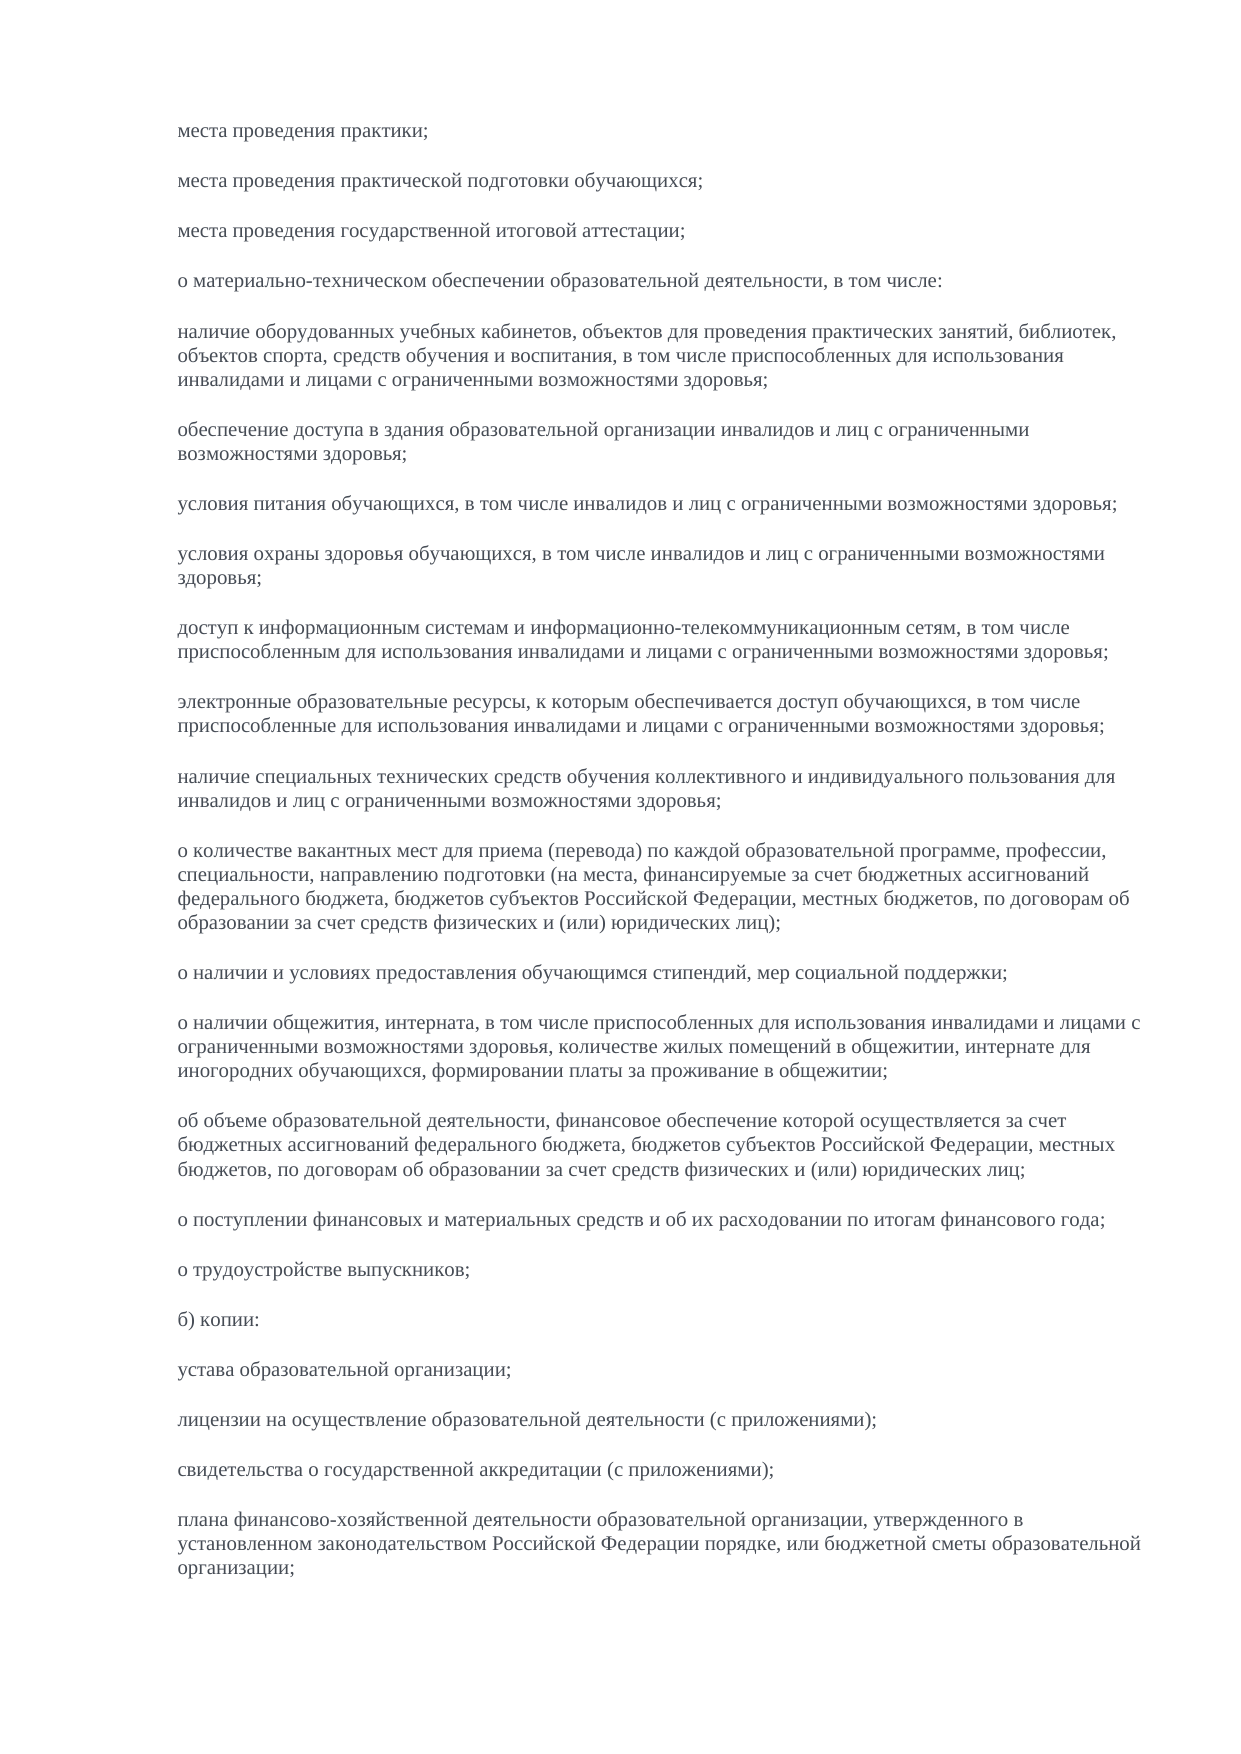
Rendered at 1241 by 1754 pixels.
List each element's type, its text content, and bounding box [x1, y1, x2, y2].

text доступ к информационным системам и информационно-телекоммуникационным сетям, в том числе приспособленным для использования инвалидами и лицами с ограниченными возможностями здоровья; [177, 615, 1152, 663]
text условия охраны здоровья обучающихся, в том числе инвалидов и лиц с ограниченными возможностями здоровья; [177, 541, 1152, 589]
text лицензии на осуществление образовательной деятельности (с приложениями); [177, 1407, 1152, 1431]
text обеспечение доступа в здания образовательной организации инвалидов и лиц с ограниченными возможностями здоровья; [177, 417, 1152, 465]
text о наличии и условиях предоставления обучающимся стипендий, мер социальной поддержки; [177, 960, 1152, 984]
text места проведения государственной итоговой аттестации; [177, 218, 1152, 242]
text свидетельства о государственной аккредитации (с приложениями); [177, 1457, 1152, 1481]
text места проведения практики; [177, 118, 1152, 142]
text о наличии общежития, интерната, в том числе приспособленных для использования инвалидами и лицами с ограниченными возможностями здоровья, количестве жилых помещений в общежитии, интернате для иногородних обучающихся, формировании платы за проживание в общежитии; [177, 1010, 1152, 1082]
text о количестве вакантных мест для приема (перевода) по каждой образовательной программе, профессии, специальности, направлению подготовки (на места, финансируемые за счет бюджетных ассигнований федерального бюджета, бюджетов субъектов Российской Федерации, местных бюджетов, по договорам об образовании за счет средств физических и (или) юридических лиц); [177, 838, 1152, 934]
text о трудоустройстве выпускников; [177, 1257, 1152, 1281]
text наличие оборудованных учебных кабинетов, объектов для проведения практических занятий, библиотек, объектов спорта, средств обучения и воспитания, в том числе приспособленных для использования инвалидами и лицами с ограниченными возможностями здоровья; [177, 318, 1152, 391]
text устава образовательной организации; [177, 1357, 1152, 1381]
text о поступлении финансовых и материальных средств и об их расходовании по итогам финансового года; [177, 1207, 1152, 1231]
text места проведения практической подготовки обучающихся; [177, 168, 1152, 192]
text электронные образовательные ресурсы, к которым обеспечивается доступ обучающихся, в том числе приспособленные для использования инвалидами и лицами с ограниченными возможностями здоровья; [177, 689, 1152, 737]
text об объеме образовательной деятельности, финансовое обеспечение которой осуществляется за счет бюджетных ассигнований федерального бюджета, бюджетов субъектов Российской Федерации, местных бюджетов, по договорам об образовании за счет средств физических и (или) юридических лиц; [177, 1108, 1152, 1181]
text плана финансово-хозяйственной деятельности образовательной организации, утвержденного в установленном законодательством Российской Федерации порядке, или бюджетной сметы образовательной организации; [177, 1507, 1152, 1579]
text наличие специальных технических средств обучения коллективного и индивидуального пользования для инвалидов и лиц с ограниченными возможностями здоровья; [177, 763, 1152, 812]
text условия питания обучающихся, в том числе инвалидов и лиц с ограниченными возможностями здоровья; [177, 491, 1152, 515]
text б) копии: [177, 1307, 1152, 1331]
text о материально-техническом обеспечении образовательной деятельности, в том числе: [177, 268, 1152, 292]
